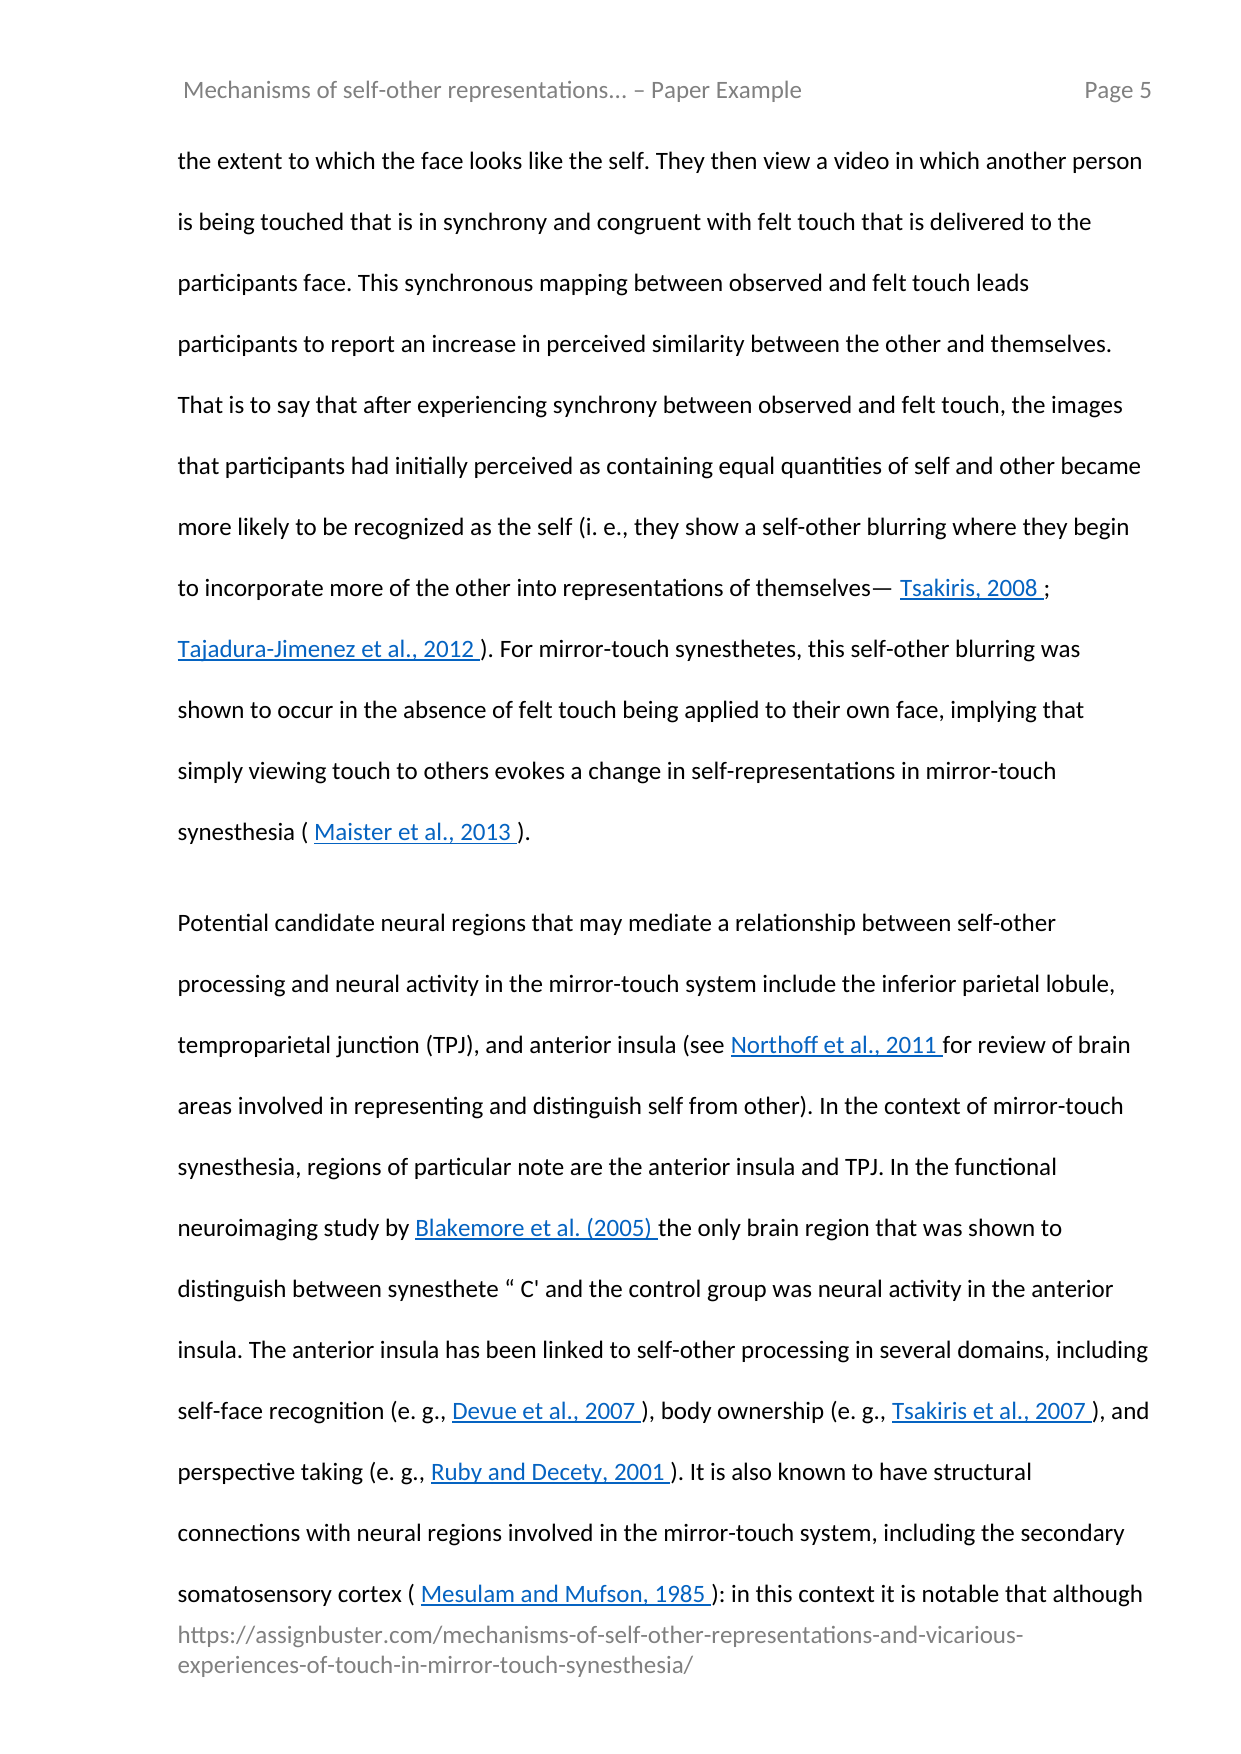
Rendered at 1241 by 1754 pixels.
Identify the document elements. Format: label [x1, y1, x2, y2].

text [177, 145, 1152, 847]
text [177, 907, 1152, 1609]
